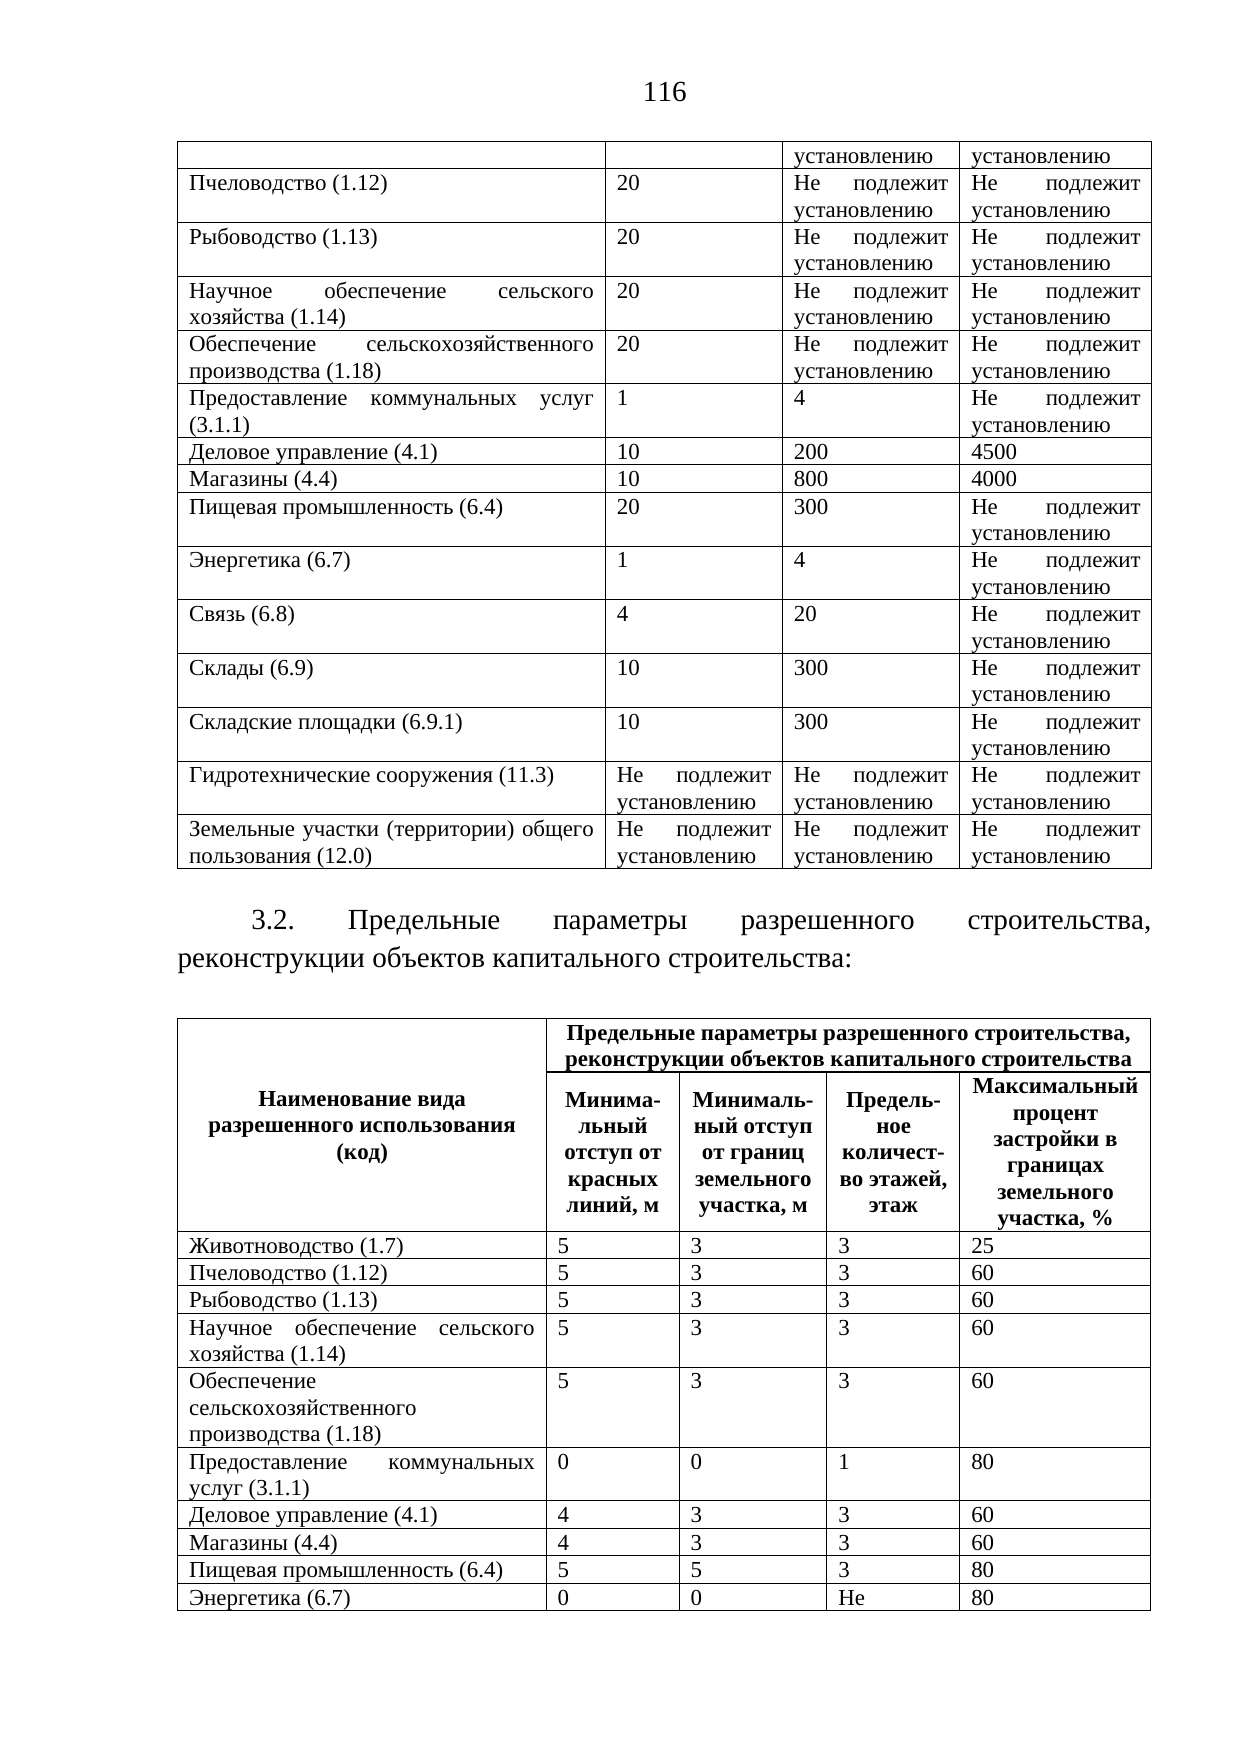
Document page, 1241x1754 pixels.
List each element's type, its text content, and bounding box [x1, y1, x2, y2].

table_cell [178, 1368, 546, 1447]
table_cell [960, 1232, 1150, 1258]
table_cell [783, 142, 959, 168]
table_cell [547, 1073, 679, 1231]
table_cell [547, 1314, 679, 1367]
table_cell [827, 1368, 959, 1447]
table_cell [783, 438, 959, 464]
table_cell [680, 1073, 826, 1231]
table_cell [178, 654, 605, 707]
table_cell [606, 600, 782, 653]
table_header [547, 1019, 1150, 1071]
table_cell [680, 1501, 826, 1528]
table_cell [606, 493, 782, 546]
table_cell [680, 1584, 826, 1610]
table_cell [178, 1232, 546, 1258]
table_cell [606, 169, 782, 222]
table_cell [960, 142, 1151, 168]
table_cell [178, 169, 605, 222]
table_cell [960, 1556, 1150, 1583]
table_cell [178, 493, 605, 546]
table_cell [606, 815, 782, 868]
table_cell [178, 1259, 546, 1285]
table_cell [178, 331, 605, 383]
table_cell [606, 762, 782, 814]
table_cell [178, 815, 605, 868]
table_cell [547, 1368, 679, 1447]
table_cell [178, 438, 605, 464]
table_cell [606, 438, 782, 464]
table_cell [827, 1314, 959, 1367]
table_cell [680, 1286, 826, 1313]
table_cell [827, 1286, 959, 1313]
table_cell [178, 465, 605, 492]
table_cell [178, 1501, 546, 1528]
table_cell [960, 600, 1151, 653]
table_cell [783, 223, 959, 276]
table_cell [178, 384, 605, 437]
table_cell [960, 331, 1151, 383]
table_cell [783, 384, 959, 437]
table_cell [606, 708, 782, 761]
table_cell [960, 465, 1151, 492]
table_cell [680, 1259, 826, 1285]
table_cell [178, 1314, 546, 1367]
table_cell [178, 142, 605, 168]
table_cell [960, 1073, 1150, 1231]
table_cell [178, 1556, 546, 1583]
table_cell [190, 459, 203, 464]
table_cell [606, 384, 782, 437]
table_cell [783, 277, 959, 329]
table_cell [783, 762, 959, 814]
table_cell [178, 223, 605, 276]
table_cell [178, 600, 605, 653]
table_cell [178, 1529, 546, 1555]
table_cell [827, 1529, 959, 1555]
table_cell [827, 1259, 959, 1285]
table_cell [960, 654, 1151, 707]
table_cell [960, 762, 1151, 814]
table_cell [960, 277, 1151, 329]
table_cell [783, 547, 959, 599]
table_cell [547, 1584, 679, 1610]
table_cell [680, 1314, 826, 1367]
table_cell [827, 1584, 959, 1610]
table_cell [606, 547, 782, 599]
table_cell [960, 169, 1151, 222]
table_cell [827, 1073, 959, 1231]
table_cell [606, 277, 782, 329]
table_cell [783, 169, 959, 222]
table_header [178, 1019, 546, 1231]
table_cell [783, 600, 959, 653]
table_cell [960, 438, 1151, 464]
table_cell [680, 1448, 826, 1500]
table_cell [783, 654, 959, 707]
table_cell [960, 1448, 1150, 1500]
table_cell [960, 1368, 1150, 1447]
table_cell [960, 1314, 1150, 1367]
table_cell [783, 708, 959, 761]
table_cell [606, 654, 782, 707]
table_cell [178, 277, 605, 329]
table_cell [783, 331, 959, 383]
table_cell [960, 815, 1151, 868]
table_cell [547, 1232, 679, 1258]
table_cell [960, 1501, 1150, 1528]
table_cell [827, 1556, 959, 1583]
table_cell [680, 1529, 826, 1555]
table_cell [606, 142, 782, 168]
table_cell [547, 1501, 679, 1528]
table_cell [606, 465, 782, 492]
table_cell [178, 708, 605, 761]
text 3.2. Предельные параметры разрешенного строительства, реконструкции объектов капитального строительства: [177, 902, 1152, 974]
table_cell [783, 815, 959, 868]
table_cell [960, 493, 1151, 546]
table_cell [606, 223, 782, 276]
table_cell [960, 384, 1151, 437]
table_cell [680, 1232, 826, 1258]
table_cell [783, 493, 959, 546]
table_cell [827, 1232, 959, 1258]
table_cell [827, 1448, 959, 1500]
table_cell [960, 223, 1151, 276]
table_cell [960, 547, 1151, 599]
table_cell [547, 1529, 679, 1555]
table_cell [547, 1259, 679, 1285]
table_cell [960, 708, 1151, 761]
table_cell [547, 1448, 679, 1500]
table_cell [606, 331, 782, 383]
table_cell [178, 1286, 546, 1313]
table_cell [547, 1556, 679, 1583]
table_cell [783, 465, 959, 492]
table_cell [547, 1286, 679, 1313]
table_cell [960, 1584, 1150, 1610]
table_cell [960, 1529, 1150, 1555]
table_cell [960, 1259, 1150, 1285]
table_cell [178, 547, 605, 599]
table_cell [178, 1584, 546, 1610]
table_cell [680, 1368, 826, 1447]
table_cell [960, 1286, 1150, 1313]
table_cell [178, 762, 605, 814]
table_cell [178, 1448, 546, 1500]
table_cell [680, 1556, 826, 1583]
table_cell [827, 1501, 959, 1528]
